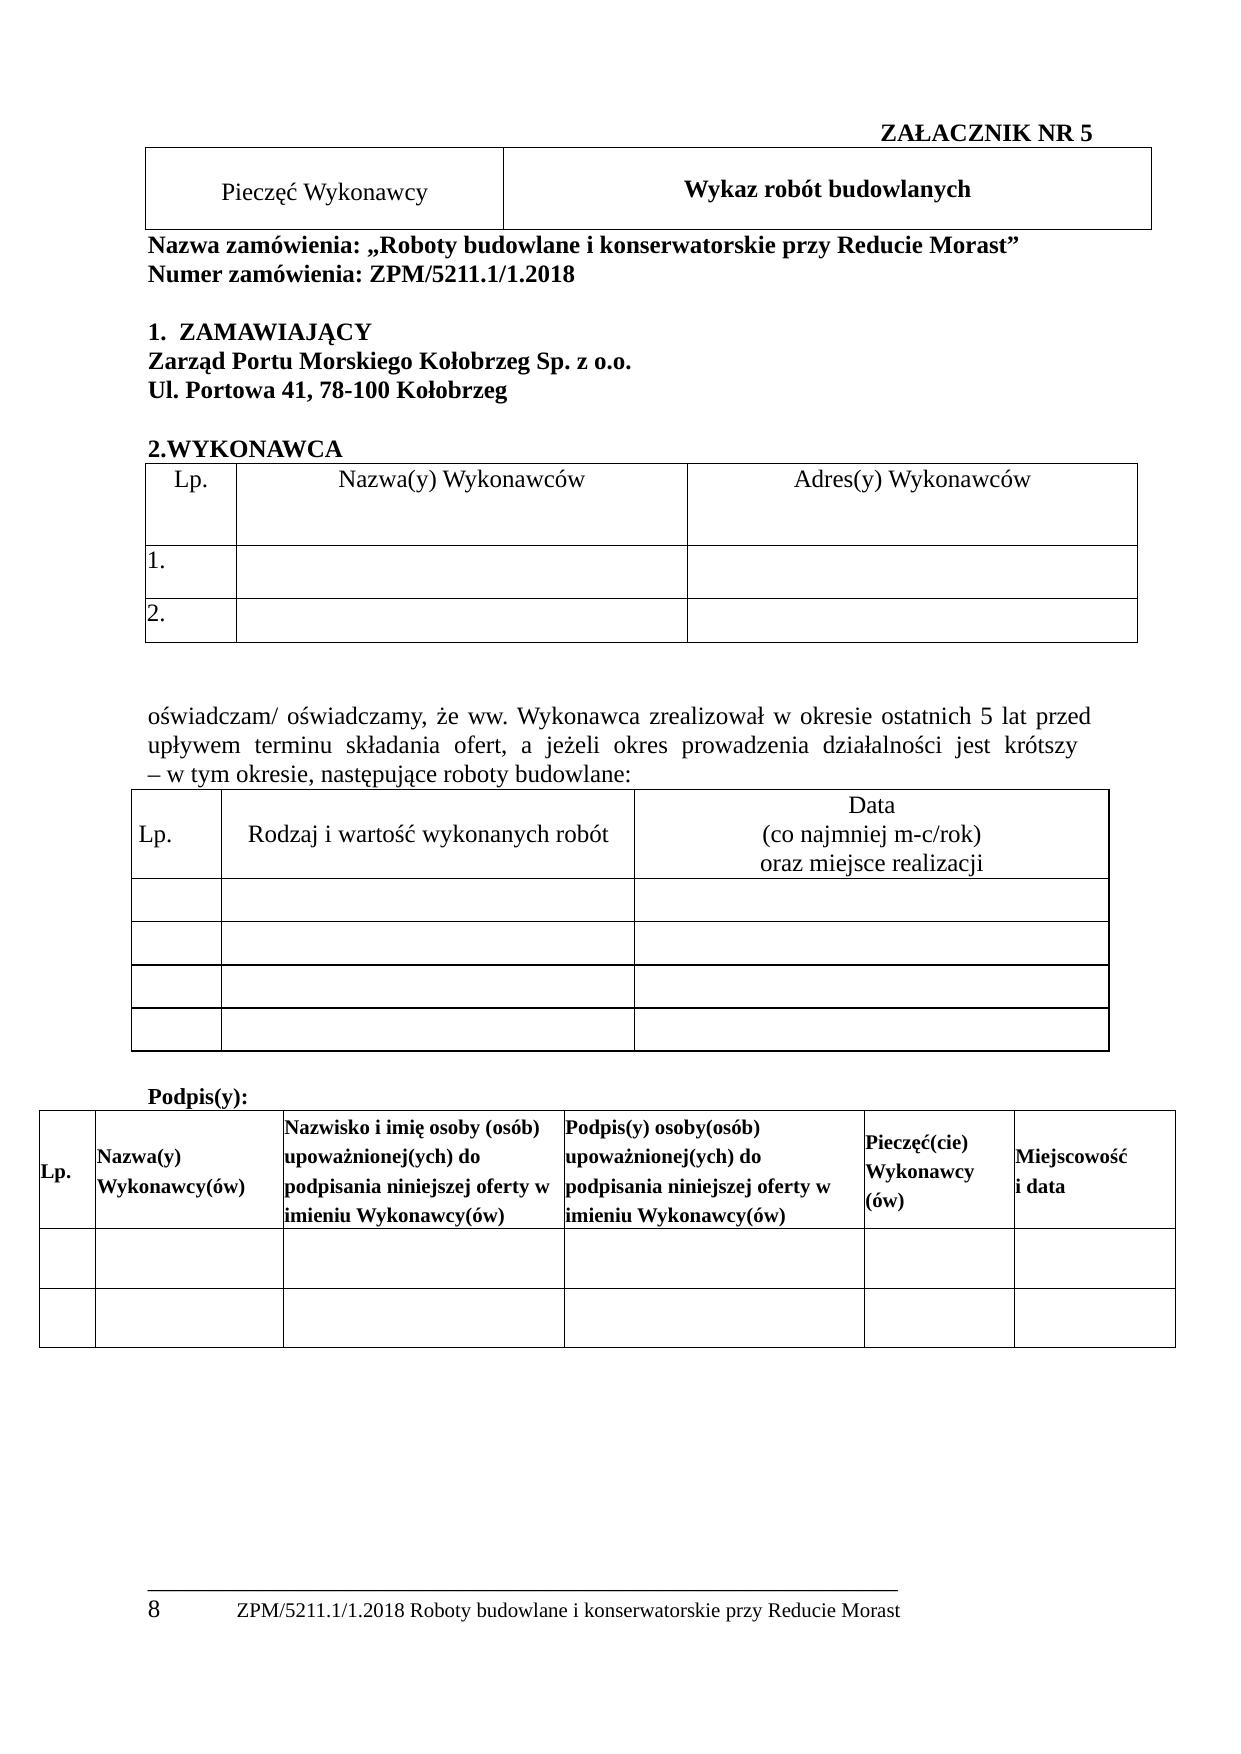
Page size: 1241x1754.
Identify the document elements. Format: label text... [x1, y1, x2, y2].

table_header Podpis(y) osoby(osób) upoważnionej(ych) do podpisania niniejszej oferty w imieniu Wykonawcy(ów) [565, 1111, 864, 1228]
table_cell [865, 1229, 1014, 1287]
table_header Rodzaj i wartość wykonanych robót [222, 790, 634, 877]
table_cell [132, 922, 221, 964]
table_cell [222, 879, 634, 921]
table_cell [96, 1289, 283, 1347]
table_cell [237, 599, 687, 642]
table_cell [688, 546, 1137, 597]
text ZAŁACZNIK NR 5 [148, 118, 1092, 147]
table_cell [635, 966, 1108, 1007]
table_header Nazwisko i imię osoby (osób) upoważnionej(ych) do podpisania niniejszej oferty w imieniu Wykonawcy(ów) [284, 1111, 564, 1228]
table_cell 1. [146, 546, 236, 597]
text Nazwa zamówienia: „Roboty budowlane i konserwatorskie przy Reducie Morast” [148, 230, 1092, 259]
table_cell 2. [146, 599, 236, 642]
table_cell [40, 1229, 95, 1287]
table_cell [222, 1009, 634, 1050]
table_cell [635, 922, 1108, 964]
table_cell [635, 879, 1108, 921]
text Ul. Portowa 41, 78-100 Kołobrzeg [148, 376, 1092, 405]
table_cell [1015, 1289, 1175, 1347]
table_cell [688, 599, 1137, 642]
table_header Pieczęć Wykonawcy [146, 148, 503, 229]
table_header Data (co najmniej m-c/rok) oraz miejsce realizacji [635, 790, 1108, 877]
table_cell [635, 1009, 1108, 1050]
table_header Adres(y) Wykonawców [688, 464, 1137, 544]
text 2.WYKONAWCA [148, 434, 1092, 463]
table_header Lp. [40, 1111, 95, 1228]
table_cell [565, 1289, 864, 1347]
table_cell [132, 1009, 221, 1050]
table_cell [222, 922, 634, 964]
table_cell [96, 1229, 283, 1287]
table_cell [284, 1289, 564, 1347]
table_header Lp. [146, 464, 236, 544]
table_cell [132, 879, 221, 921]
text Podpis(y): [148, 1081, 1092, 1110]
table_cell [237, 546, 687, 597]
table_header Lp. [132, 790, 221, 877]
text oświadczam/ oświadczamy, że ww. Wykonawca zrealizował w okresie ostatnich 5 lat przed upływem terminu składania ofert, a jeżeli okres prowadzenia działalności jest krótszy – w tym okresie, następujące roboty budowlane: [148, 701, 1092, 788]
table_header Nazwa(y) Wykonawców [237, 464, 687, 544]
table_cell [222, 966, 634, 1007]
table_cell [1015, 1229, 1175, 1287]
table_cell [865, 1289, 1014, 1347]
text Zarząd Portu Morskiego Kołobrzeg Sp. z o.o. [148, 346, 1092, 376]
table_header Pieczęć(cie) Wykonawcy (ów) [865, 1111, 1014, 1228]
text Numer zamówienia: ZPM/5211.1/1.2018 [148, 259, 1092, 288]
table_cell [284, 1229, 564, 1287]
text 1. ZAMAWIAJĄCY [148, 317, 1092, 346]
table_header Miejscowość i data [1015, 1111, 1175, 1228]
table_cell [565, 1229, 864, 1287]
table_header Nazwa(y) Wykonawcy(ów) [96, 1111, 283, 1228]
table_cell [132, 966, 221, 1007]
table_cell [40, 1289, 95, 1347]
table_header Wykaz robót budowlanych [504, 148, 1151, 229]
